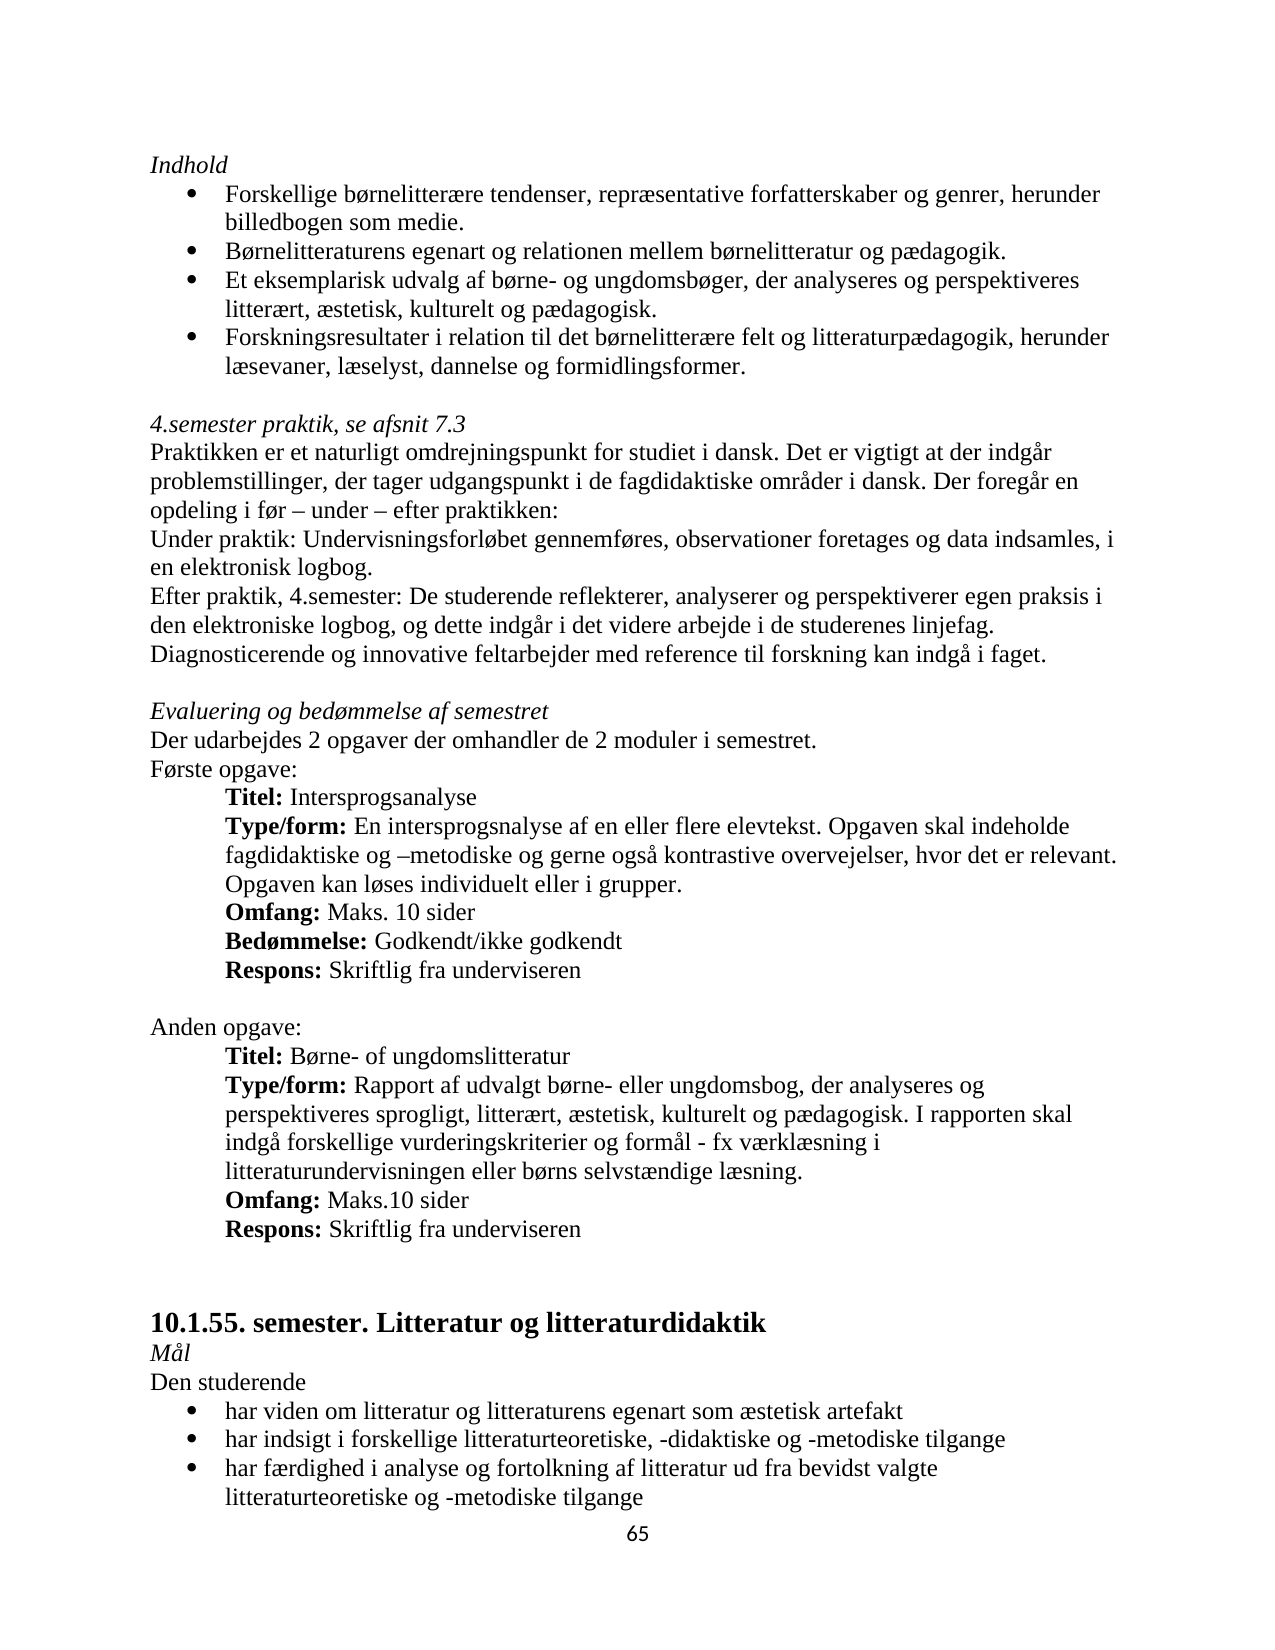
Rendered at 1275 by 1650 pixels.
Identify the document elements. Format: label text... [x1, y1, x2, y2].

list har viden om litteratur og litteraturens egenart som æstetisk artefakt [187, 1396, 1125, 1424]
text 4.semester praktik, se afsnit 7.3 [150, 409, 1125, 437]
text Mål [150, 1338, 1125, 1367]
text 10.1.5 5. semester. Litteratur og litteraturdidaktik [150, 1305, 1125, 1338]
text Første opgave: [150, 754, 1125, 782]
text Type/form: Rapport af udvalgt børne- eller ungdomsbog, der analyseres og perspektiveres sprogligt, litterært, æstetisk, kulturelt og pædagogisk. I rapporten skal indgå forskellige vurderingskriterier og formål - fx værklæsning i litteraturundervisningen eller børns selvstændige læsning. [225, 1070, 1125, 1185]
text Respons: Skriftlig fra underviseren [225, 1214, 1125, 1242]
text Efter praktik, 4.semester: De studerende reflekterer, analyserer og perspektiverer egen praksis i den elektroniske logbog, og dette indgår i det videre arbejde i de studerenes linjefag. Diagnosticerende og innovative feltarbejder med reference til forskning kan indgå i faget. [150, 581, 1125, 667]
text Der udarbejdes 2 opgaver der omhandler de 2 moduler i semestret. [150, 725, 1125, 754]
text Under praktik: Undervisningsforløbet gennemføres, observationer foretages og data indsamles, i en elektronisk logbog. [150, 524, 1125, 581]
text Bedømmelse: Godkendt/ikke godkendt [225, 926, 1125, 955]
list har færdighed i analyse og fortolkning af litteratur ud fra bevidst valgte litteraturteoretiske og -metodiske tilgange [187, 1453, 1125, 1511]
text Indhold [150, 150, 1125, 179]
text Respons: Skriftlig fra underviseren [225, 955, 1125, 984]
text Omfang: Maks. 10 sider [225, 897, 1125, 926]
text Type/form: En intersprogsnalyse af en eller flere elevtekst. Opgaven skal indeholde fagdidaktiske og –metodiske og gerne også kontrastive overvejelser, hvor det er relevant. Opgaven kan løses individuelt eller i grupper. [225, 811, 1125, 897]
text Titel: Intersprogsanalyse [225, 782, 1125, 811]
text Praktikken er et naturligt omdrejningspunkt for studiet i dansk. Det er vigtigt at der indgår problemstillinger, der tager udgangspunkt i de fagdidaktiske områder i dansk. Der foregår en opdeling i før – under – efter praktikken: [150, 437, 1125, 524]
text Omfang: Maks.10 sider [225, 1185, 1125, 1214]
list har indsigt i forskellige litteraturteoretiske, -didaktiske og -metodiske tilgange [187, 1424, 1125, 1453]
text Den studerende [150, 1367, 1125, 1396]
text Anden opgave: [150, 1012, 1125, 1041]
list Forskningsresultater i relation til det børnelitterære felt og litteraturpædagogik, herunder læsevaner, læselyst, dannelse og formidlingsformer. [187, 322, 1125, 380]
list Et eksemplarisk udvalg af børne- og ungdomsbøger, der analyseres og perspektiveres litterært, æstetisk, kulturelt og pædagogisk. [187, 265, 1125, 322]
text Evaluering og bedømmelse af semestret [150, 696, 1125, 725]
text Titel: Børne- of ungdomslitteratur [225, 1041, 1125, 1070]
list Børnelitteraturens egenart og relationen mellem børnelitteratur og pædagogik. [187, 236, 1125, 265]
list Forskellige børnelitterære tendenser, repræsentative forfatterskaber og genrer, herunder billedbogen som medie. [187, 179, 1125, 236]
